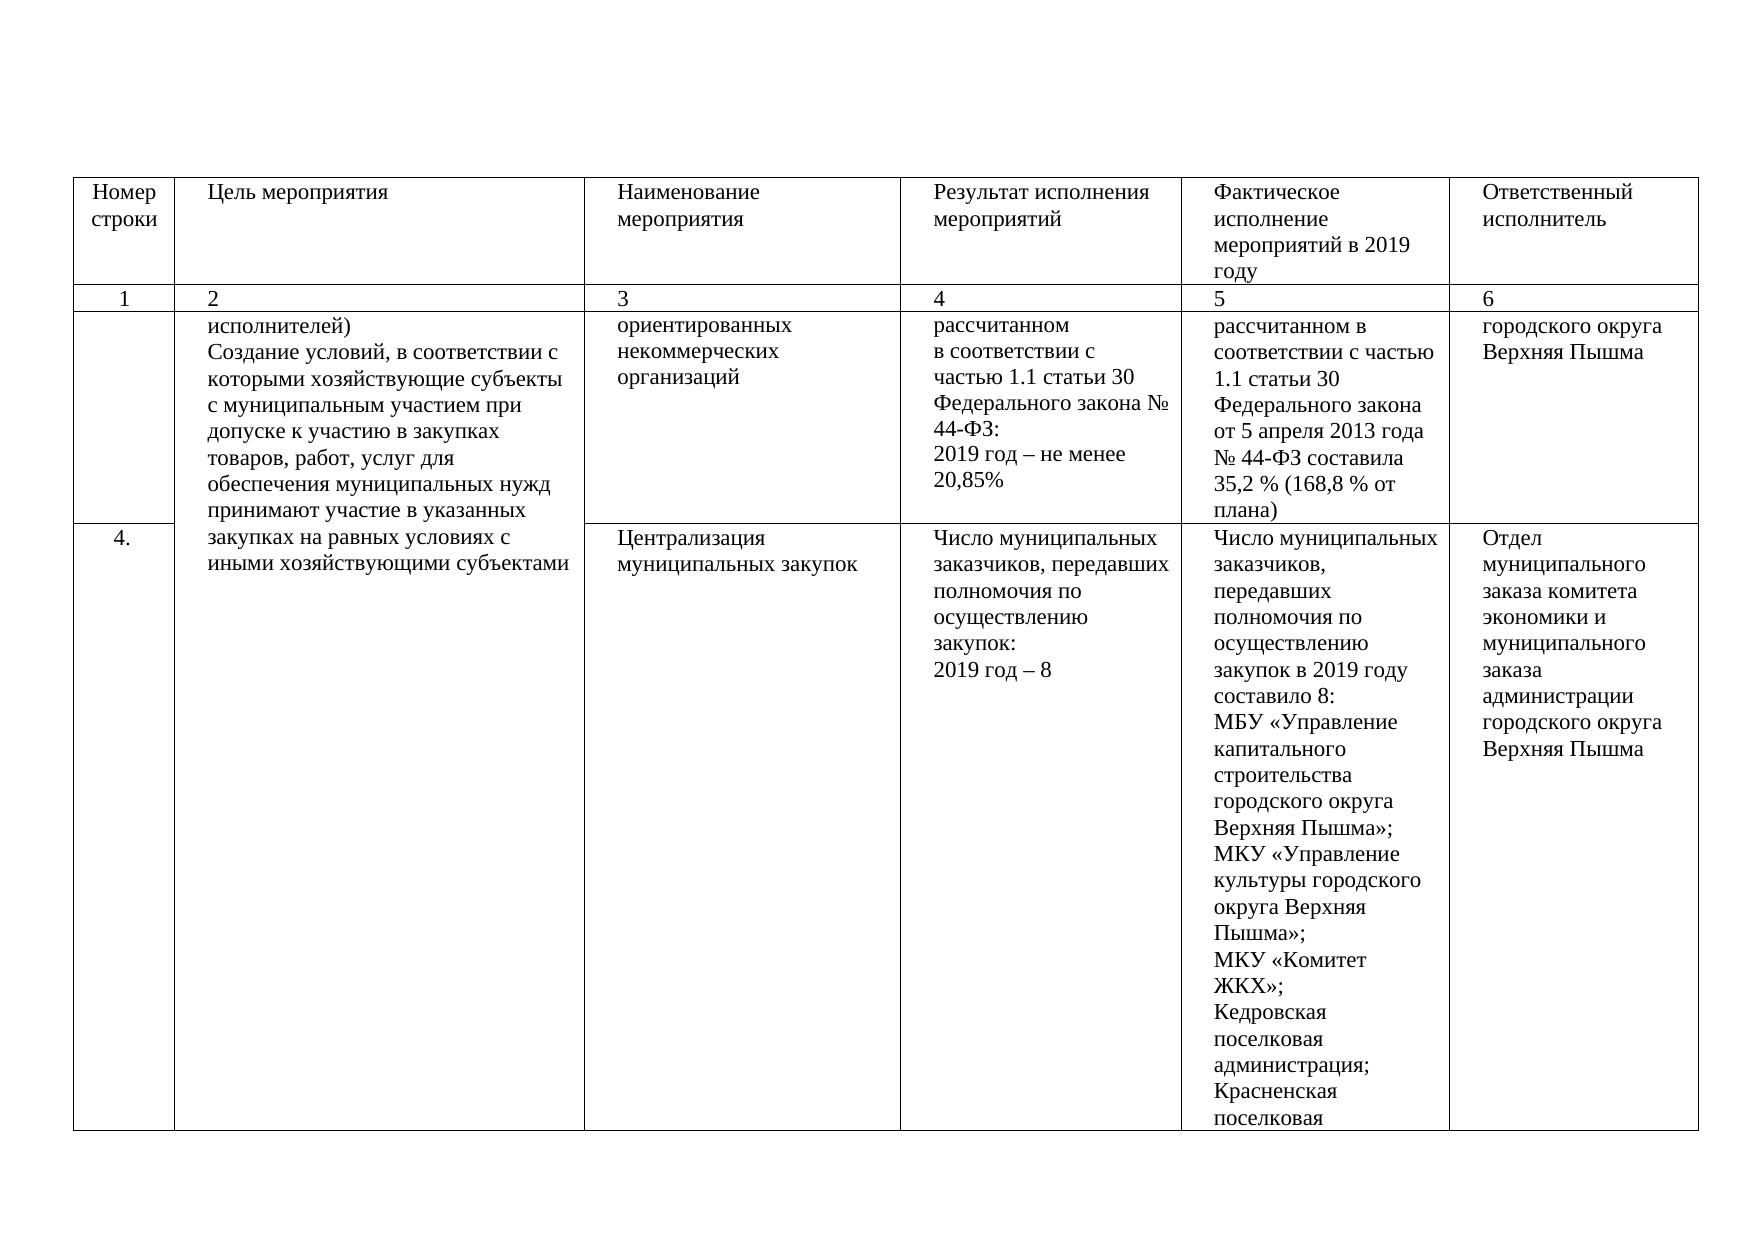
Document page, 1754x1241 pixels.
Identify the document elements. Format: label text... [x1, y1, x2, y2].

table_cell Отдел муниципального заказа комитета экономики и муниципального заказа администрации городского округа Верхняя Пышма [1450, 524, 1698, 1130]
table_header Фактическое исполнение мероприятий в 2019 году [1182, 178, 1449, 284]
table_cell 4 [901, 285, 1181, 311]
table_cell 3. [74, 312, 174, 523]
table_header Номер строки [74, 178, 174, 284]
table_cell 6 [1450, 285, 1698, 311]
table_cell 1 [74, 285, 174, 311]
table_cell 3 [585, 285, 900, 311]
table_header Цель мероприятия [175, 178, 584, 284]
table_header Наименование мероприятия [585, 178, 900, 284]
table_header Результат исполнения мероприятий [901, 178, 1181, 284]
table_cell 2 [175, 285, 584, 311]
table_cell 4. [74, 524, 174, 1130]
table_header Ответственный исполнитель [1450, 178, 1698, 284]
table_cell 5 [1182, 285, 1449, 311]
table_cell Централизация муниципальных закупок [585, 524, 900, 1130]
table_cell Число муниципальных заказчиков, передавших полномочия по осуществлению закупок: 2019 год – 8 [901, 524, 1181, 1130]
